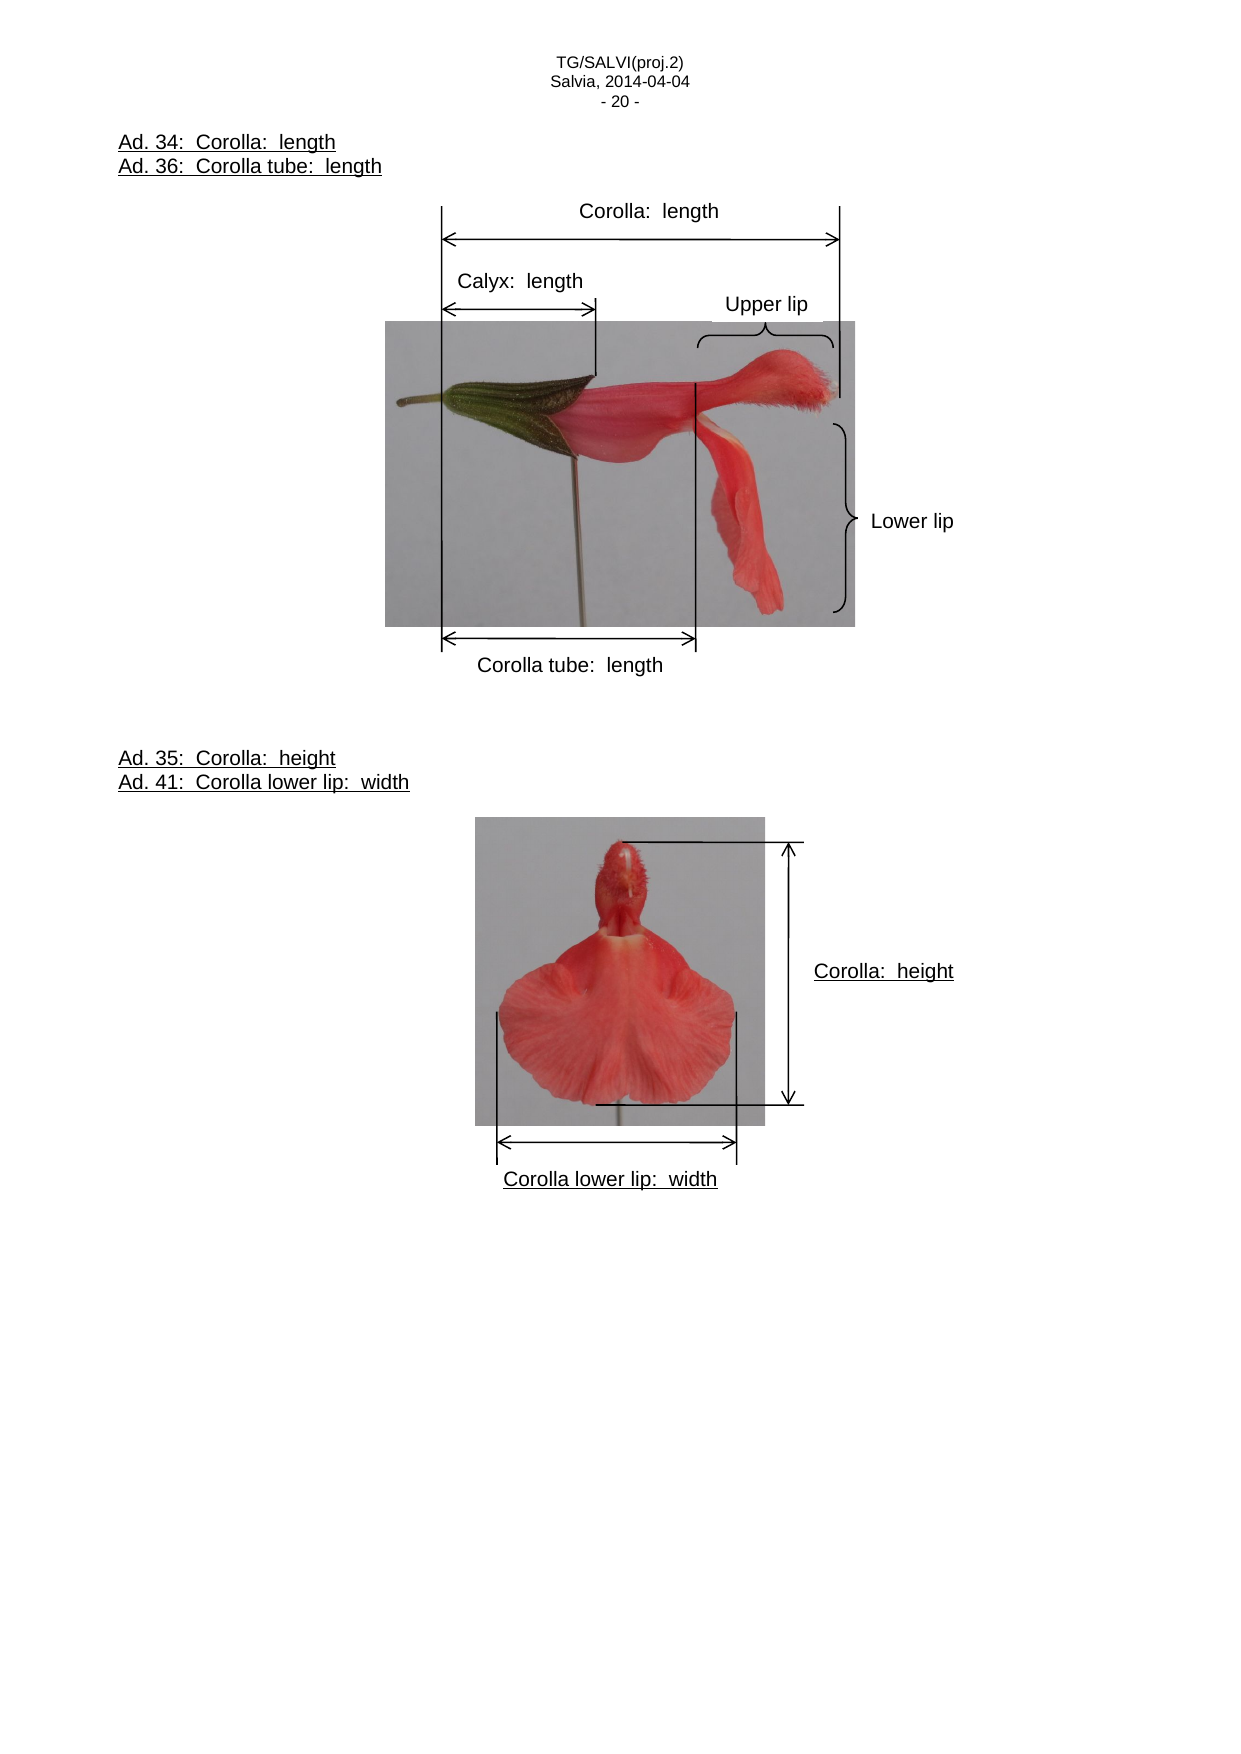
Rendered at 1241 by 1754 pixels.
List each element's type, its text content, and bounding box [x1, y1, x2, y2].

picture [385, 321, 440, 627]
text Ad. 34: Corolla: length [118, 130, 1122, 154]
text Ad. 36: Corolla tube: length [118, 154, 1122, 178]
picture [443, 321, 856, 627]
picture [475, 817, 766, 1126]
text Ad. 35: Corolla: height [118, 746, 1122, 770]
text Ad. 41: Corolla lower lip: width [118, 770, 1122, 794]
picture [738, 1106, 766, 1126]
